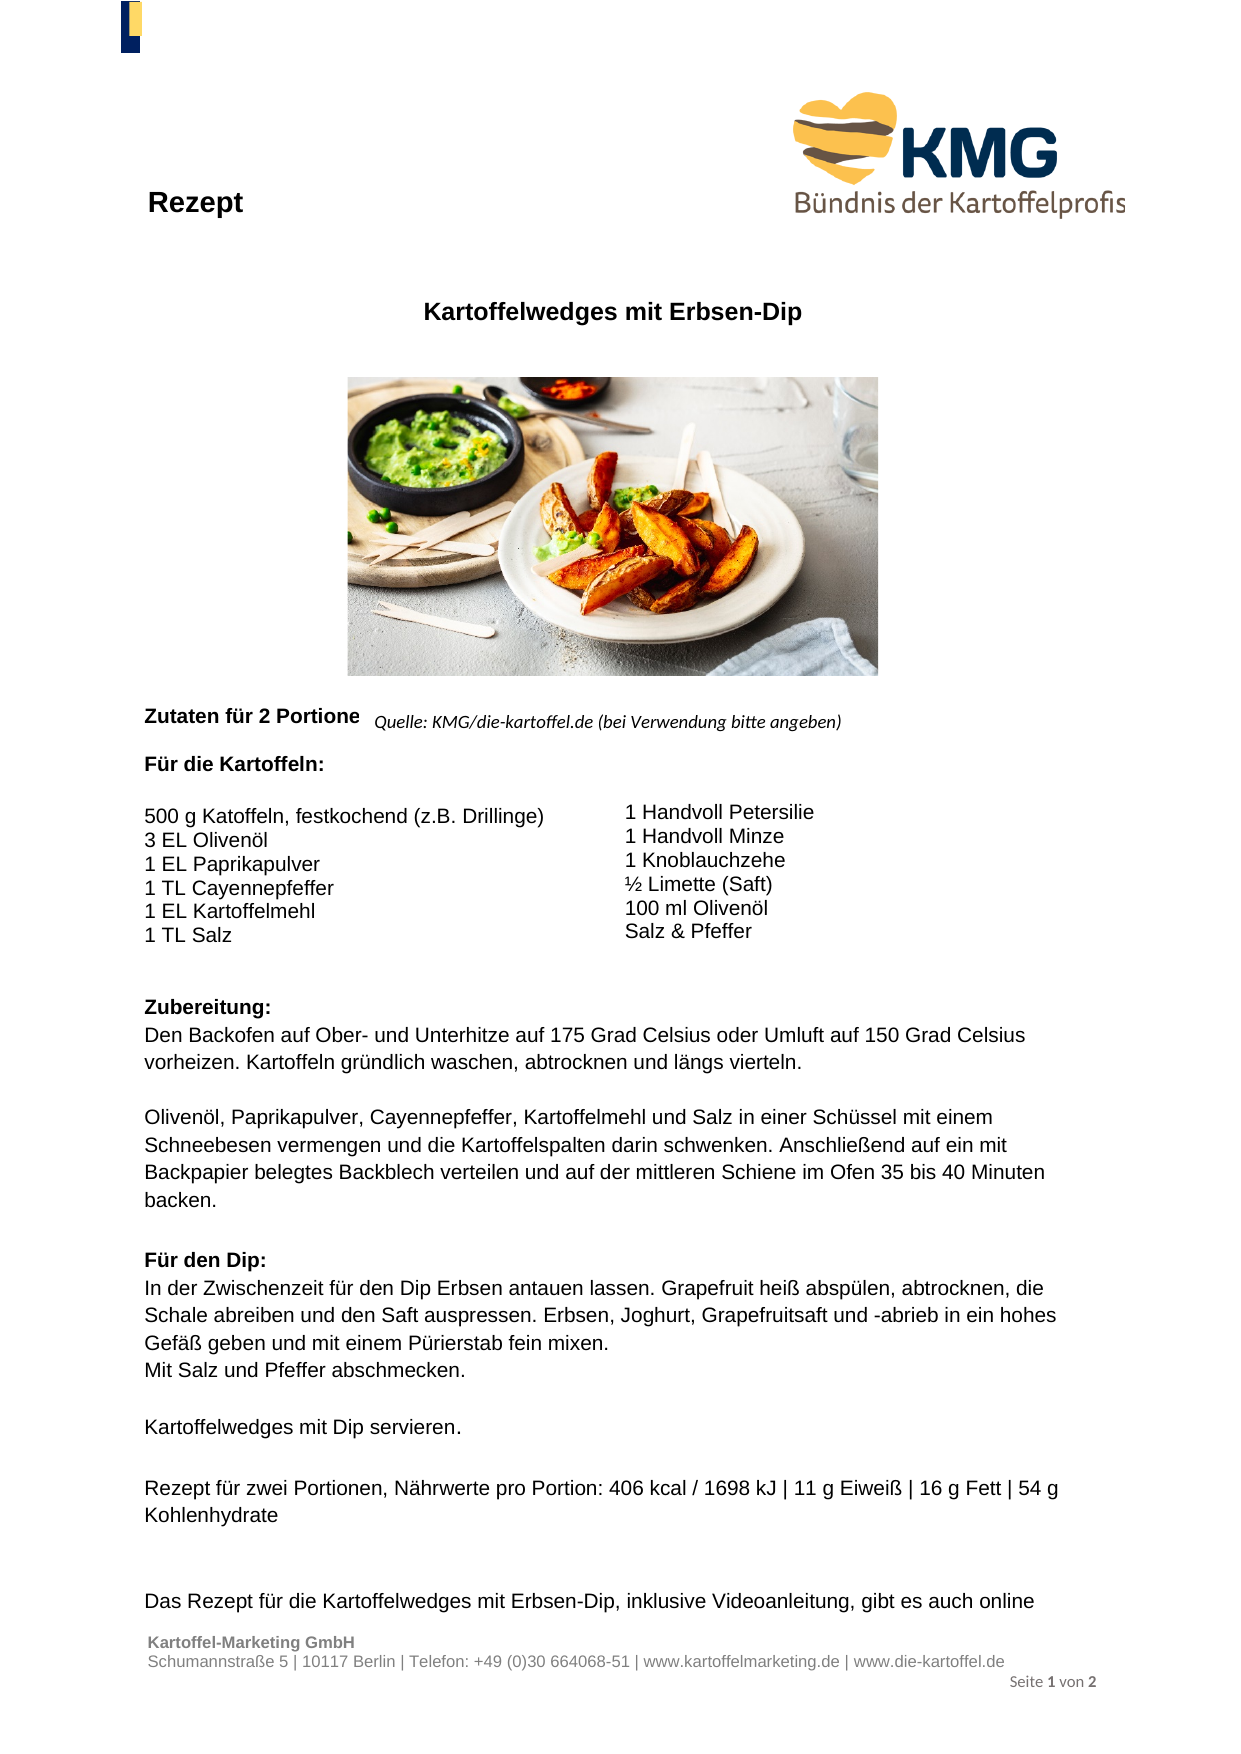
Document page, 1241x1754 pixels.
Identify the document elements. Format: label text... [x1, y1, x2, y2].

text Kartoffelwedges mit Erbsen-Dip [148, 296, 1078, 325]
table_header Zutaten für 2 Portionen: Für die Kartoffeln: 500 g Katoffeln, festkochend (z.B. Drillinge) 3 EL Olivenöl 1 EL Paprikapulver 1 TL Cayennepfeffer 1 EL Kartoffelmehl 1 TL Salz [133, 680, 613, 995]
picture [793, 92, 1125, 219]
table_header Für den Dip: 1 Handvoll Petersilie 1 Handvoll Minze 1 Knoblauchzehe ½ Limette (Saft) 100 ml Olivenöl Salz & Pfeffer [613, 680, 1093, 995]
picture [347, 377, 879, 676]
